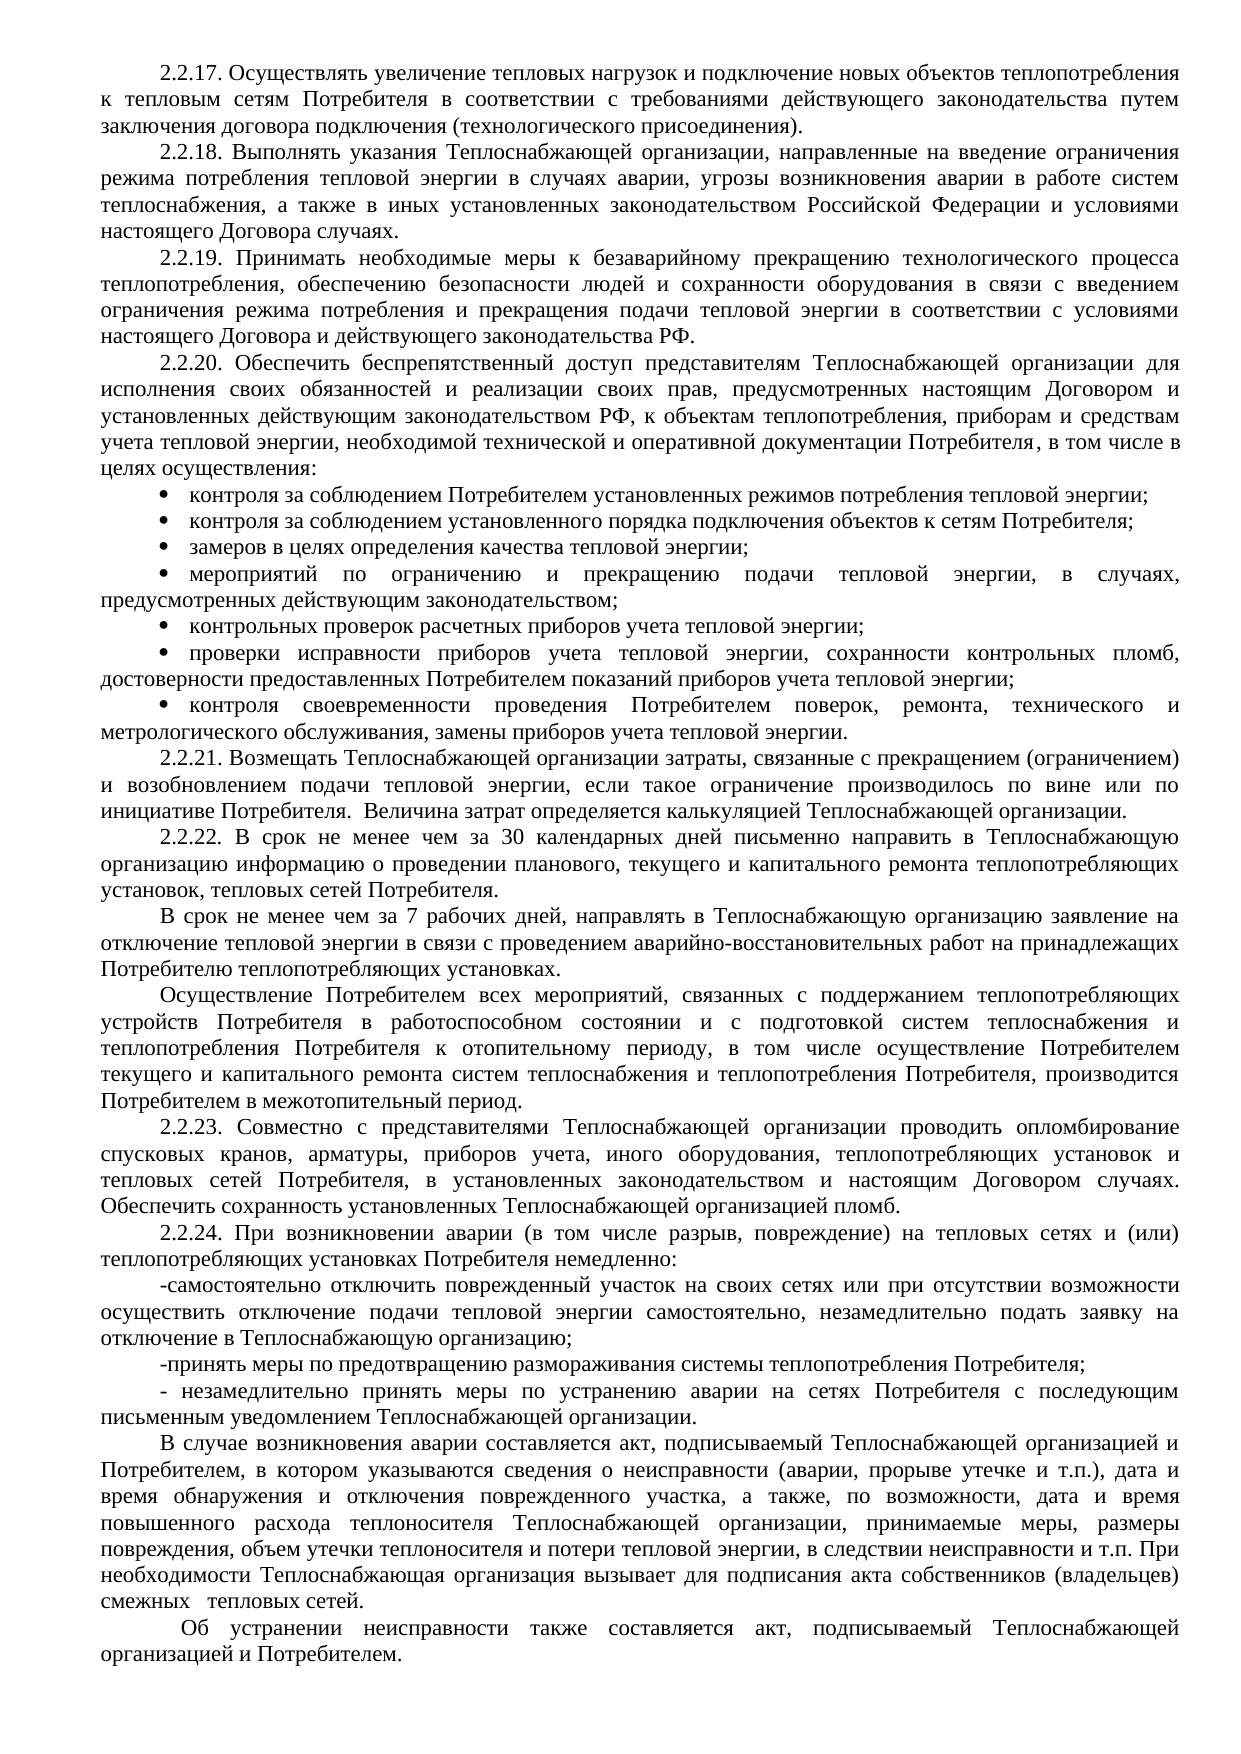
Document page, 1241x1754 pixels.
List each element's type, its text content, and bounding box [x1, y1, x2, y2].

text 2.2.19. Принимать необходимые меры к безаварийному прекращению технологического процесса теплопотребления, обеспечению безопасности людей и сохранности оборудования в связи с введением ограничения режима потребления и прекращения подачи тепловой энергии в соответствии с условиями настоящего Договора и действующего законодательства РФ. [100, 243, 1181, 349]
text Осуществление Потребителем всех мероприятий, связанных с поддержанием теплопотребляющих устройств Потребителя в работоспособном состоянии и с подготовкой систем теплоснабжения и теплопотребления Потребителя к отопительному периоду, в том числе осуществление Потребителем текущего и капитального ремонта систем теплоснабжения и теплопотребления Потребителя, производится Потребителем в межотопительный период. [100, 981, 1181, 1113]
text -принять меры по предотвращению размораживания системы теплопотребления Потребителя; [100, 1350, 1181, 1377]
list контроля своевременности проведения Потребителем поверок, ремонта, технического и метрологического обслуживания, замены приборов учета тепловой энергии. [100, 692, 1181, 744]
text 2.2.21. Возмещать Теплоснабжающей организации затраты, связанные с прекращением (ограничением) и возобновлением подачи тепловой энергии, если такое ограничение производилось по вине или по инициативе Потребителя. Величина затрат определяется калькуляцией Теплоснабжающей организации. [100, 744, 1181, 823]
text 2.2.17. Осуществлять увеличение тепловых нагрузок и подключение новых объектов теплопотребления к тепловым сетям Потребителя в соответствии с требованиями действующего законодательства путем заключения договора подключения (технологического присоединения). [100, 59, 1181, 138]
text 2.2.20. Обеспечить беспрепятственный доступ представителям Теплоснабжающей организации для исполнения своих обязанностей и реализации своих прав, предусмотренных настоящим Договором и установленных действующим законодательством РФ, к объектам теплопотребления, приборам и средствам учета тепловой энергии, необходимой технической и оперативной документации Потребителя, в том числе в целях осуществления: [100, 349, 1181, 481]
text 2.2.22. В срок не менее чем за 30 календарных дней письменно направить в Теплоснабжающую организацию информацию о проведении планового, текущего и капитального ремонта теплопотребляющих установок, тепловых сетей Потребителя. [100, 823, 1181, 902]
text В случае возникновения аварии составляется акт, подписываемый Теплоснабжающей организацией и Потребителем, в котором указываются сведения о неисправности (аварии, прорыве утечке и т.п.), дата и время обнаружения и отключения поврежденного участка, а также, по возможности, дата и время повышенного расхода теплоносителя Теплоснабжающей организации, принимаемые меры, размеры повреждения, объем утечки теплоносителя и потери тепловой энергии, в следствии неисправности и т.п. При необходимости Теплоснабжающая организация вызывает для подписания акта собственников (владельцев) смежных тепловых сетей. [100, 1429, 1181, 1614]
list проверки исправности приборов учета тепловой энергии, сохранности контрольных пломб, достоверности предоставленных Потребителем показаний приборов учета тепловой энергии; [100, 639, 1181, 692]
list контроля за соблюдением Потребителем установленных режимов потребления тепловой энергии; [100, 481, 1181, 507]
list замеров в целях определения качества тепловой энергии; [100, 533, 1181, 560]
text 2.2.18. Выполнять указания Теплоснабжающей организации, направленные на введение ограничения режима потребления тепловой энергии в случаях аварии, угрозы возникновения аварии в работе систем теплоснабжения, а также в иных установленных законодательством Российской Федерации и условиями настоящего Договора случаях. [100, 138, 1181, 243]
list контроля за соблюдением установленного порядка подключения объектов к сетям Потребителя; [100, 507, 1181, 533]
list контрольных проверок расчетных приборов учета тепловой энергии; [100, 612, 1181, 639]
text 2.2.23. Совместно с представителями Теплоснабжающей организации проводить опломбирование спусковых кранов, арматуры, приборов учета, иного оборудования, теплопотребляющих установок и тепловых сетей Потребителя, в установленных законодательством и настоящим Договором случаях. Обеспечить сохранность установленных Теплоснабжающей организацией пломб. [100, 1113, 1181, 1219]
text 2.2.24. При возникновении аварии (в том числе разрыв, повреждение) на тепловых сетях и (или) теплопотребляющих установках Потребителя немедленно: [100, 1219, 1181, 1271]
list мероприятий по ограничению и прекращению подачи тепловой энергии, в случаях, предусмотренных действующим законодательством; [100, 560, 1181, 612]
text Об устранении неисправности также составляется акт, подписываемый Теплоснабжающей организацией и Потребителем. [100, 1614, 1181, 1667]
text В срок не менее чем за 7 рабочих дней, направлять в Теплоснабжающую организацию заявление на отключение тепловой энергии в связи с проведением аварийно-восстановительных работ на принадлежащих Потребителю теплопотребляющих установках. [100, 902, 1181, 981]
text -самостоятельно отключить поврежденный участок на своих сетях или при отсутствии возможности осуществить отключение подачи тепловой энергии самостоятельно, незамедлительно подать заявку на отключение в Теплоснабжающую организацию; [100, 1271, 1181, 1350]
text - незамедлительно принять меры по устранению аварии на сетях Потребителя с последующим письменным уведомлением Теплоснабжающей организации. [100, 1377, 1181, 1429]
